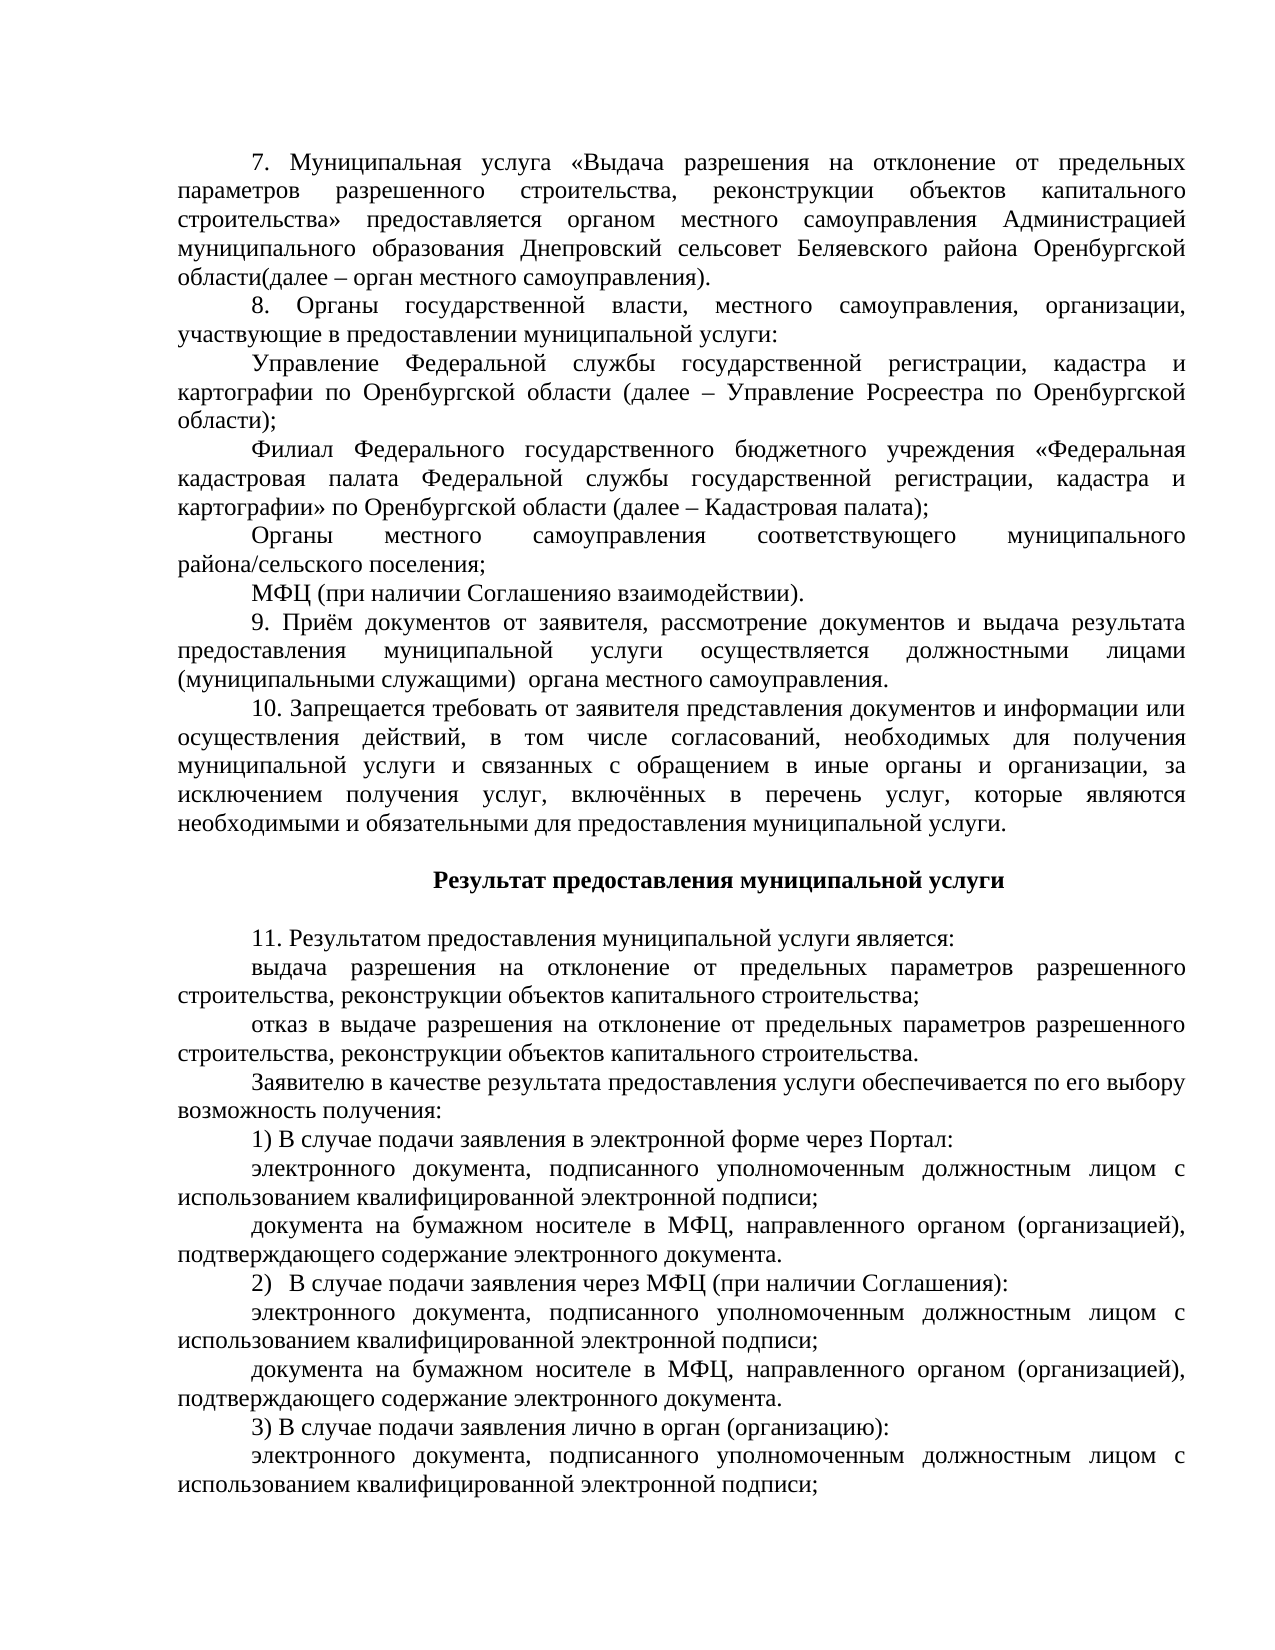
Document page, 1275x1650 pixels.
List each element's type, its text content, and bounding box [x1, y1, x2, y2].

list В случае подачи заявления через МФЦ (при наличии Соглашения): [251, 1268, 1186, 1297]
text электронного документа, подписанного уполномоченным должностным лицом с использованием квалифицированной электронной подписи; [177, 1441, 1186, 1498]
text отказ в выдаче разрешения на отклонение от предельных параметров разрешенного строительства, реконструкции объектов капитального строительства. [177, 1009, 1186, 1067]
text документа на бумажном носителе в МФЦ, направленного органом (организацией), подтверждающего содержание электронного документа. [177, 1354, 1186, 1412]
text выдача разрешения на отклонение от предельных параметров разрешенного строительства, реконструкции объектов капитального строительства; [177, 952, 1186, 1009]
text 3) В случае подачи заявления лично в орган (организацию): [177, 1412, 1186, 1441]
text Филиал Федерального государственного бюджетного учреждения «Федеральная кадастровая палата Федеральной службы государственной регистрации, кадастра и картографии» по Оренбургской области (далее – Кадастровая палата); [177, 434, 1186, 521]
list 1) В случае подачи заявления в электронной форме через Портал: [177, 1124, 1186, 1153]
text 10. Запрещается требовать от заявителя представления документов и информации или осуществления действий, в том числе согласований, необходимых для получения муниципальной услуги и связанных с обращением в иные органы и организации, за исключением получения услуг, включённых в перечень услуг, которые являются необходимыми и обязательными для предоставления муниципальной услуги. [177, 693, 1186, 837]
text Результат предоставления муниципальной услуги [177, 866, 1186, 894]
text 11. Результатом предоставления муниципальной услуги является: [177, 923, 1186, 952]
text электронного документа, подписанного уполномоченным должностным лицом с использованием квалифицированной электронной подписи; [177, 1153, 1186, 1211]
text документа на бумажном носителе в МФЦ, направленного органом (организацией), подтверждающего содержание электронного документа. [177, 1211, 1186, 1268]
text Управление Федеральной службы государственной регистрации, кадастра и картографии по Оренбургской области (далее – Управление Росреестра по Оренбургской области); [177, 348, 1186, 434]
text 7. Муниципальная услуга «Выдача разрешения на отклонение от предельных параметров разрешенного строительства, реконструкции объектов капитального строительства» предоставляется органом местного самоуправления Администрацией муниципального образования Днепровский сельсовет Беляевского района Оренбургской области(далее – орган местного самоуправления). [177, 147, 1186, 291]
text 9. Приём документов от заявителя, рассмотрение документов и выдача результата предоставления муниципальной услуги осуществляется должностными лицами (муниципальными служащими) органа местного самоуправления. [177, 607, 1186, 693]
text Заявителю в качестве результата предоставления услуги обеспечивается по его выбору возможность получения: [177, 1067, 1186, 1124]
text 8. Органы государственной власти, местного самоуправления, организации, участвующие в предоставлении муниципальной услуги: [177, 291, 1186, 348]
text МФЦ (при наличии Соглашенияо взаимодействии). [177, 578, 1186, 607]
text электронного документа, подписанного уполномоченным должностным лицом с использованием квалифицированной электронной подписи; [177, 1297, 1186, 1354]
text Органы местного самоуправления соответствующего муниципального района/сельского поселения; [177, 521, 1186, 578]
